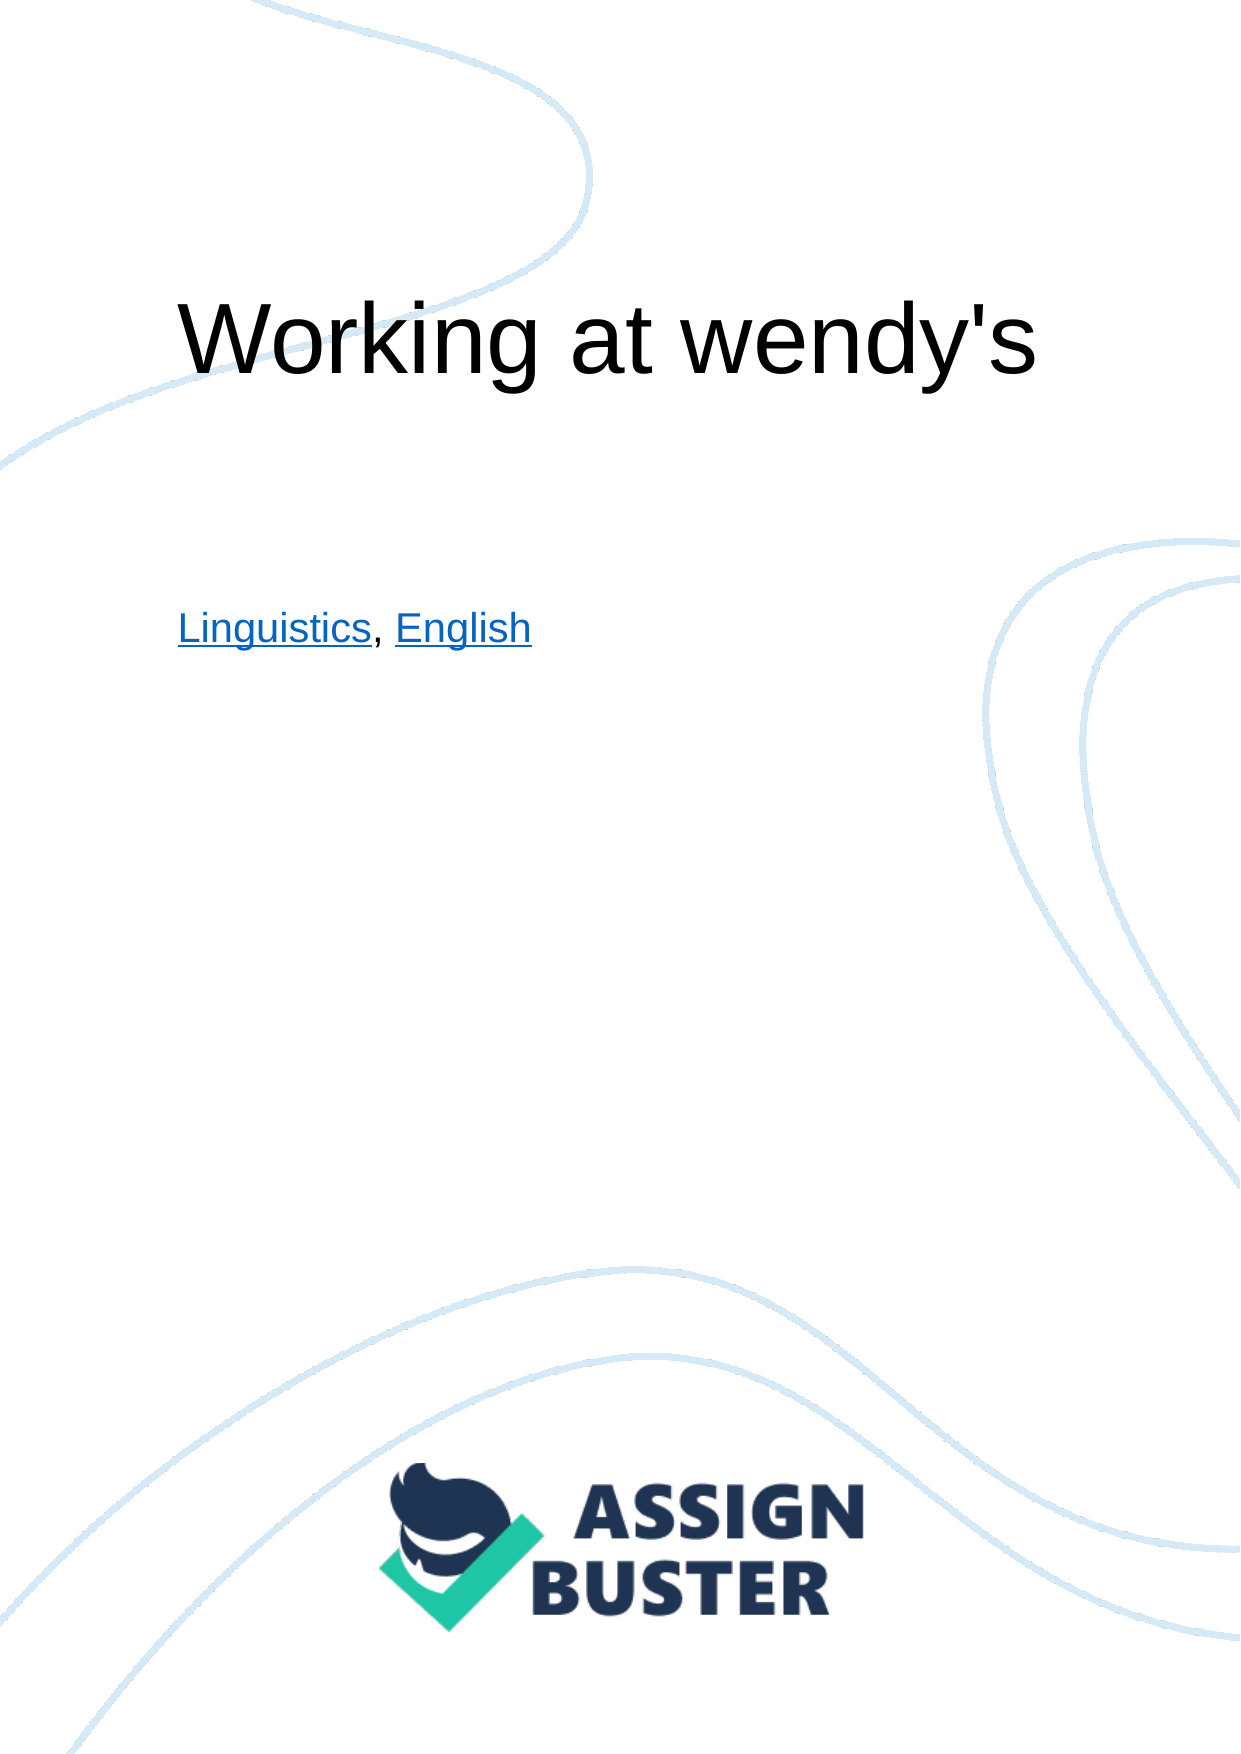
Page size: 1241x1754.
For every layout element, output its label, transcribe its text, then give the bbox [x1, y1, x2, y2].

subtitle Working at wendy's [177, 279, 1152, 394]
text Linguistics, English [177, 604, 1152, 652]
picture [0, 0, 1241, 1754]
